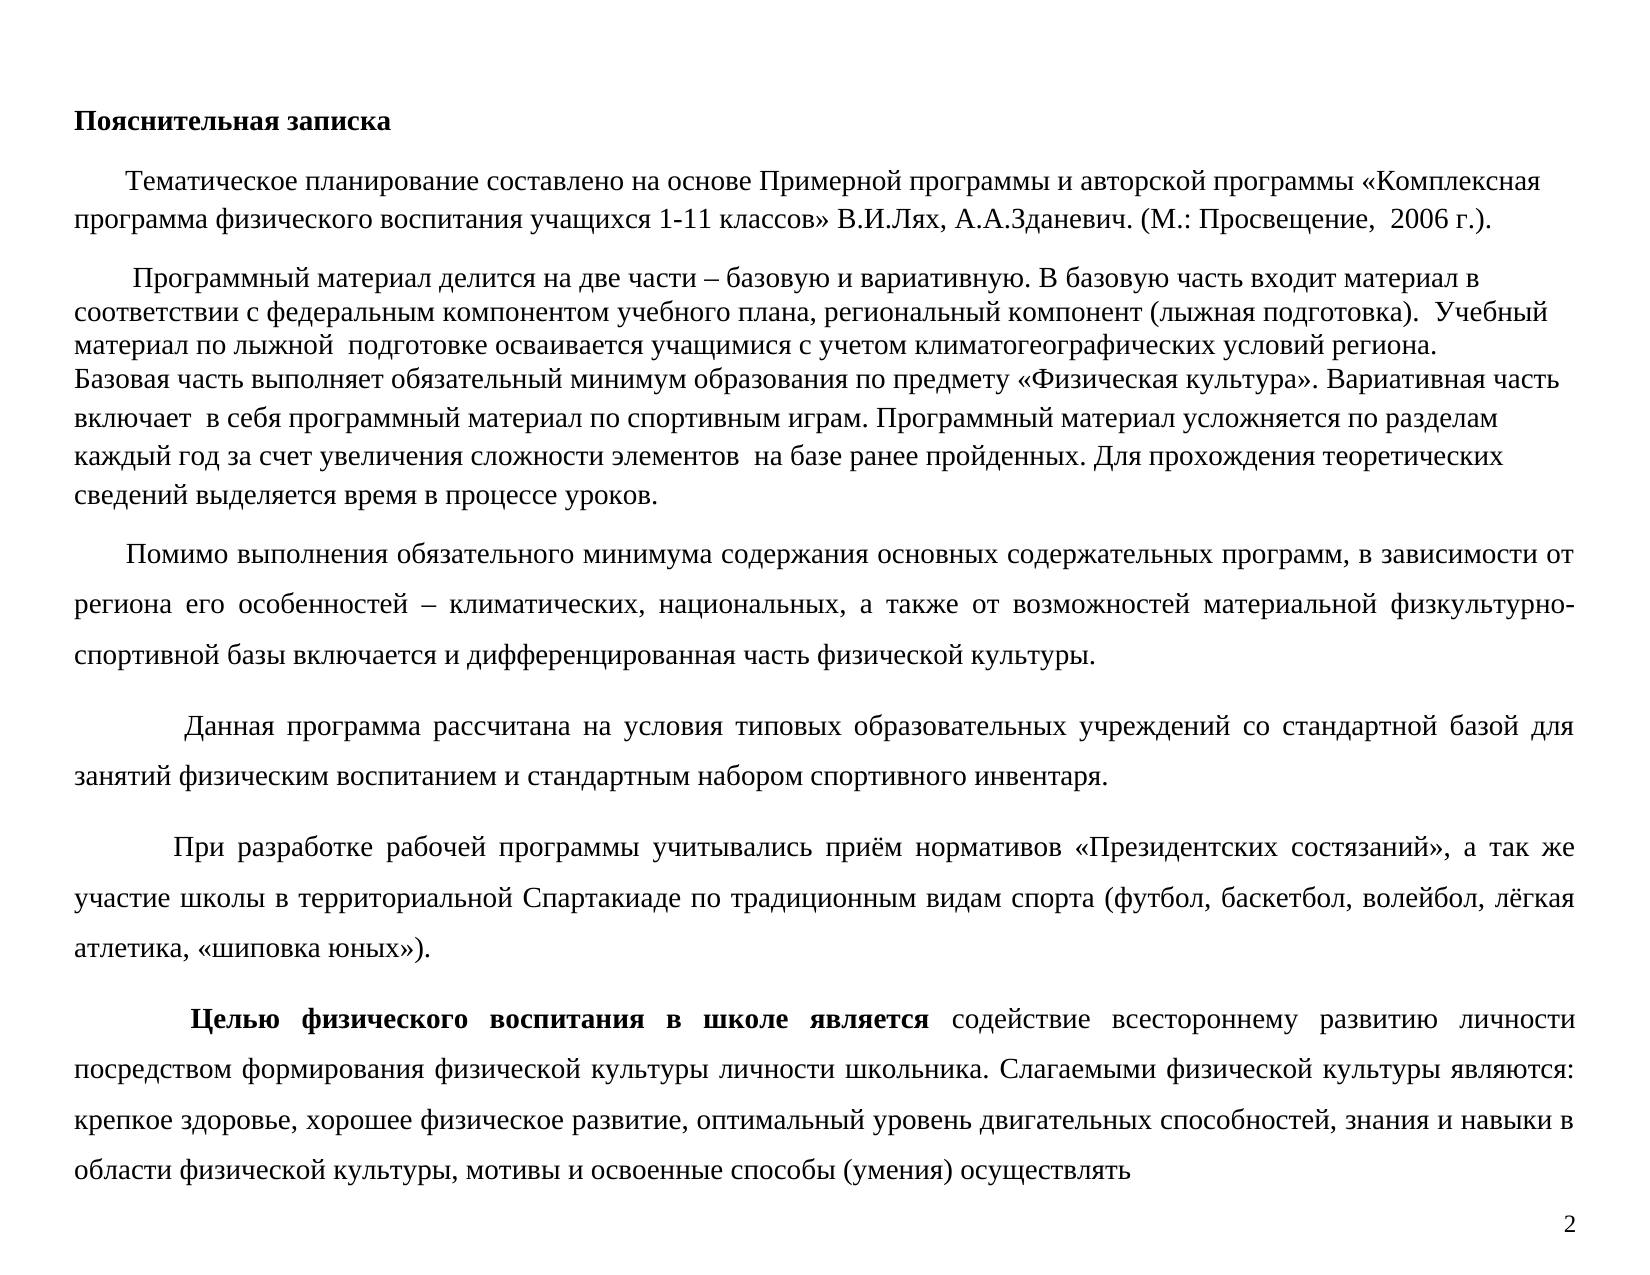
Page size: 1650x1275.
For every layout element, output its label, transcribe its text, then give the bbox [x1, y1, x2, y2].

text Тематическое планирование составлено на основе Примерной программы и авторской программы «Комплексная программа физического воспитания учащихся 1-11 классов» В.И.Лях, А.А.Зданевич. (М.: Просвещение, 2006 г.). [74, 163, 1576, 235]
text Данная программа рассчитана на условия типовых образовательных учреждений со стандартной базой для занятий физическим воспитанием и стандартным набором спортивного инвентаря. [74, 708, 1576, 792]
text Базовая часть выполняет обязательный минимум образования по предмету «Физическая культура». Вариативная часть включает в себя программный материал по спортивным играм. Программный материал усложняется по разделам каждый год за счет увеличения сложности элементов на базе ранее пройденных. Для прохождения теоретических сведений выделяется время в процессе уроков. [74, 361, 1576, 510]
text Целью физического воспитания в школе является содействие всестороннему развитию личности посредством формирования физической культуры личности школьника. Слагаемыми физической культуры являются: крепкое здоровье, хорошее физическое развитие, оптимальный уровень двигательных способностей, знания и навыки в области физической культуры, мотивы и освоенные способы (умения) осуществлять [74, 1001, 1576, 1186]
text При разработке рабочей программы учитывались приём нормативов «Президентских состязаний», а так же участие школы в территориальной Спартакиаде по традиционным видам спорта (футбол, баскетбол, волейбол, лёгкая атлетика, «шиповка юных»). [74, 829, 1576, 964]
text Пояснительная записка [74, 103, 1576, 137]
text Помимо выполнения обязательного минимума содержания основных содержательных программ, в зависимости от региона его особенностей – климатических, национальных, а также от возможностей материальной физкультурно-спортивной базы включается и дифференцированная часть физической культуры. [74, 536, 1576, 670]
text Программный материал делится на две части – базовую и вариативную. В базовую часть входит материал в соответствии с федеральным компонентом учебного плана, региональный компонент (лыжная подготовка). Учебный материал по лыжной подготовке осваивается учащимися с учетом климатогеографических условий региона. [74, 261, 1576, 361]
